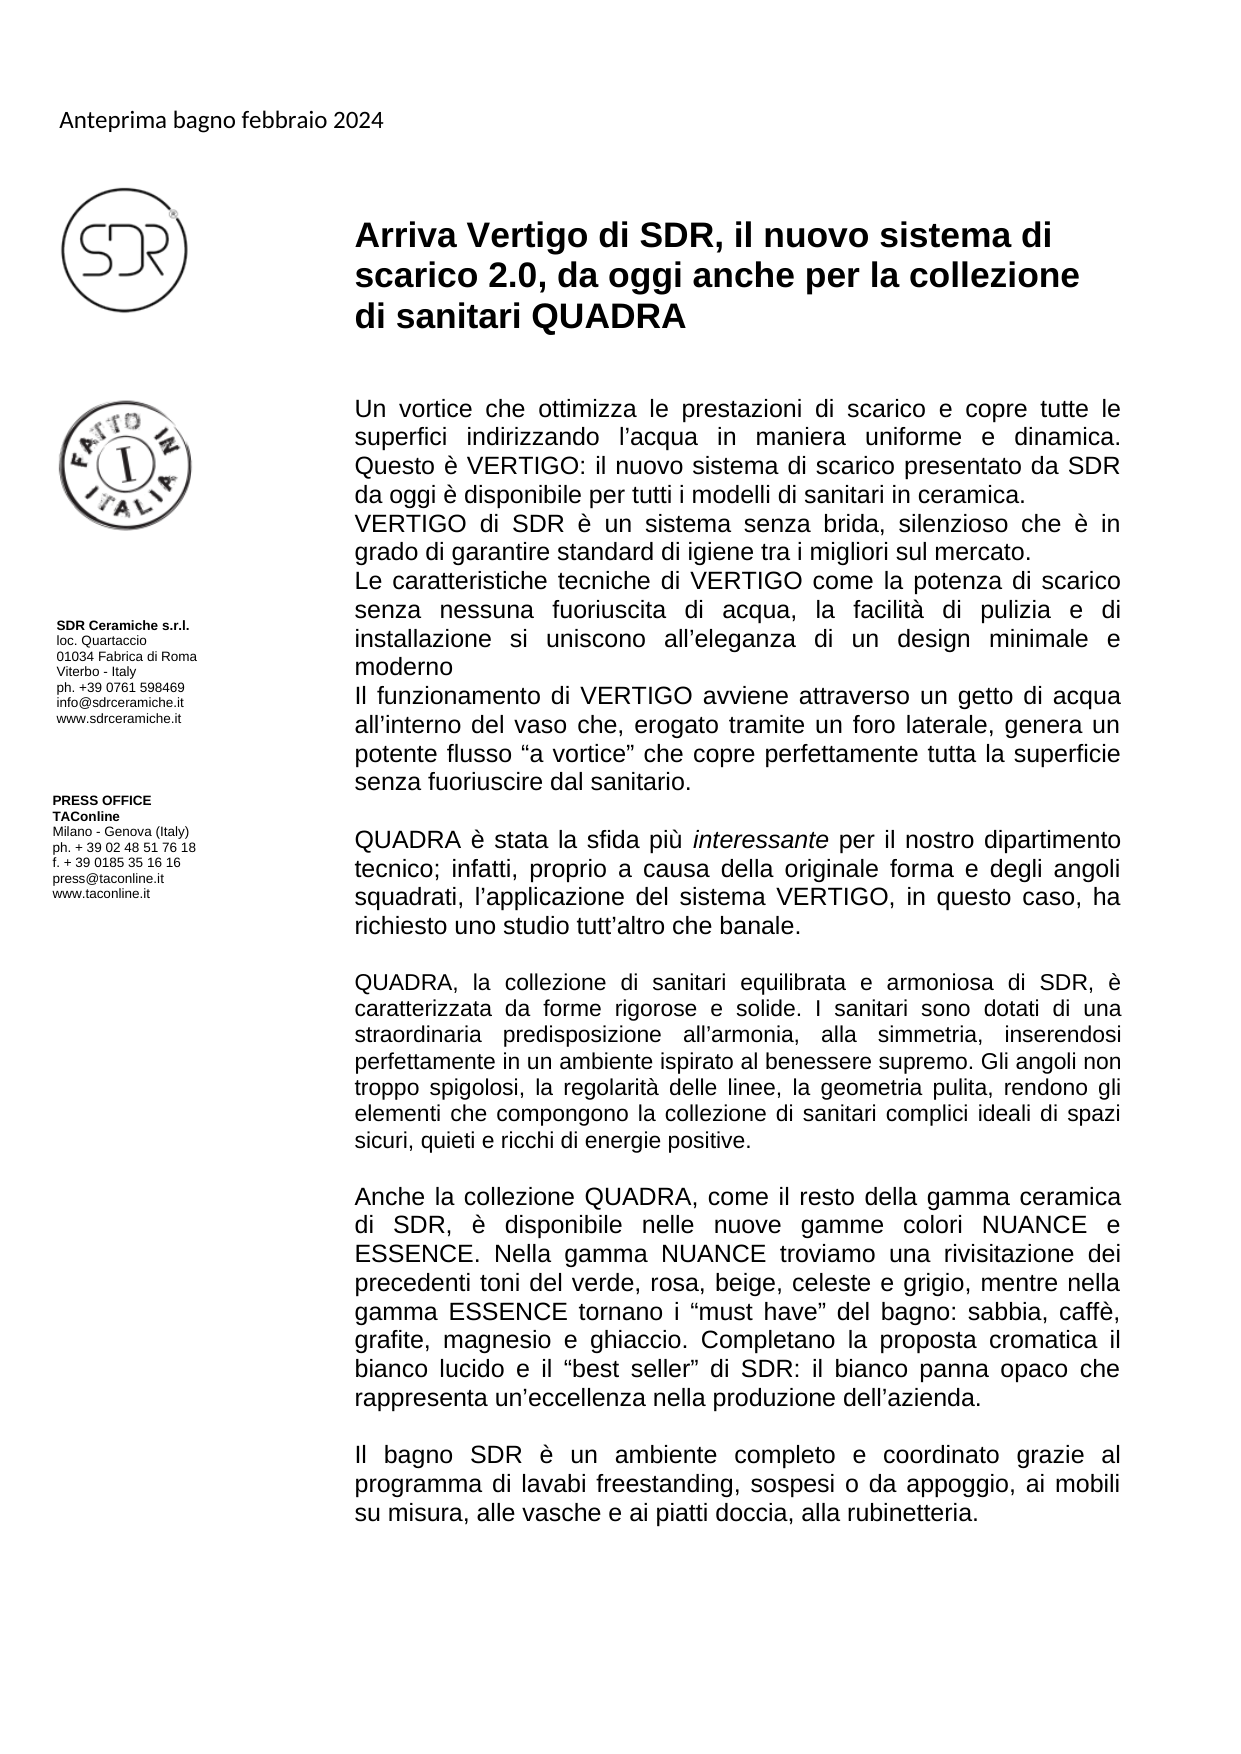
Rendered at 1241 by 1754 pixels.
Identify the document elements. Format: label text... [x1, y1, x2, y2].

text Le caratteristiche tecniche di VERTIGO come la potenza di scarico senza nessuna fuoriuscita di acqua, la facilità di pulizia e di installazione si uniscono all’eleganza di un design minimale e moderno [354, 566, 1122, 681]
text Il bagno SDR è un ambiente completo e coordinato grazie al programma di lavabi freestanding, sospesi o da appoggio, ai mobili su misura, alle vasche e ai piatti doccia, alla rubinetteria. [354, 1441, 1122, 1527]
text VERTIGO di SDR è un sistema senza brida, silenzioso che è in grado di garantire standard di igiene tra i migliori sul mercato. [354, 508, 1122, 566]
text QUADRA è stata la sfida più interessante per il nostro dipartimento tecnico; infatti, proprio a causa della originale forma e degli angoli squadrati, l’applicazione del sistema VERTIGO, in questo caso, ha richiesto uno studio tutt’altro che banale. [354, 825, 1122, 940]
picture [45, 395, 205, 533]
picture [55, 182, 194, 316]
text QUADRA, la collezione di sanitari equilibrata e armoniosa di SDR, è caratterizzata da forme rigorose e solide. I sanitari sono dotati di una straordinaria predisposizione all’armonia, alla simmetria, inserendosi perfettamente in un ambiente ispirato al benessere supremo. Gli angoli non troppo spigolosi, la regolarità delle linee, la geometria pulita, rendono gli elementi che compongono la collezione di sanitari complici ideali di spazi sicuri, quieti e ricchi di energie positive. [354, 968, 1122, 1153]
text Un vortice che ottimizza le prestazioni di scarico e copre tutte le superfici indirizzando l’acqua in maniera uniforme e dinamica. Questo è VERTIGO: il nuovo sistema di scarico presentato da SDR da oggi è disponibile per tutti i modelli di sanitari in ceramica. [354, 393, 1122, 508]
text Arriva Vertigo di SDR, il nuovo sistema di scarico 2.0, da oggi anche per la collezione di sanitari QUADRA [354, 214, 1122, 336]
text Il funzionamento di VERTIGO avviene attraverso un getto di acqua all’interno del vaso che, erogato tramite un foro laterale, genera un potente flusso “a vortice” che copre perfettamente tutta la superficie senza fuoriuscire dal sanitario. [354, 681, 1122, 796]
text Anche la collezione QUADRA, come il resto della gamma ceramica di SDR, è disponibile nelle nuove gamme colori NUANCE e ESSENCE. Nella gamma NUANCE troviamo una rivisitazione dei precedenti toni del verde, rosa, beige, celeste e grigio, mentre nella gamma ESSENCE tornano i “must have” del bagno: sabbia, caffè, grafite, magnesio e ghiaccio. Completano la proposta cromatica il bianco lucido e il “best seller” di SDR: il bianco panna opaco che rappresenta un’eccellenza nella produzione dell’azienda. [354, 1182, 1122, 1412]
